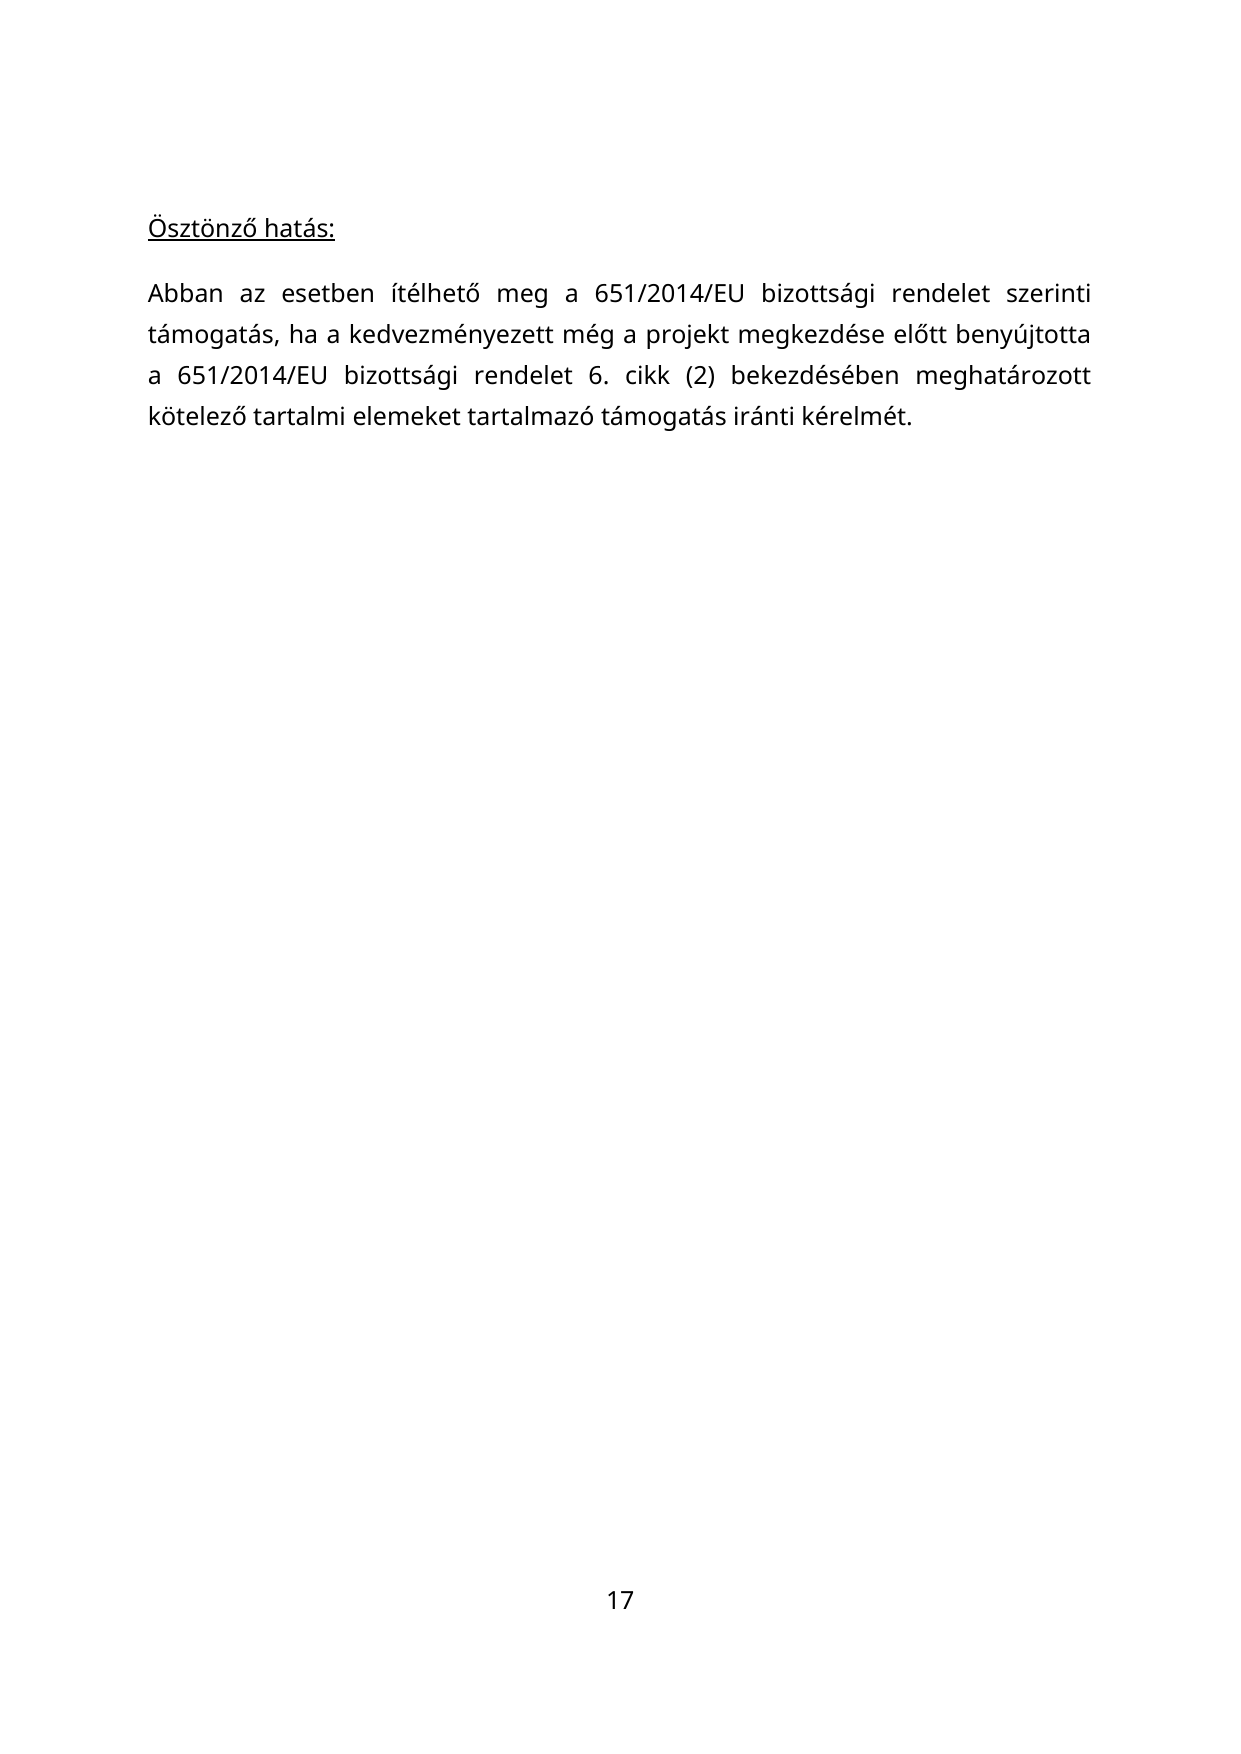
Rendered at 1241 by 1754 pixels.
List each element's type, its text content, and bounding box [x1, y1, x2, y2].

text Ösztönző hatás: [148, 210, 1092, 244]
text Abban az esetben ítélhető meg a 651/2014/EU bizottsági rendelet szerinti támogatás, ha a kedvezményezett még a projekt megkezdése előtt benyújtotta a 651/2014/EU bizottsági rendelet 6. cikk (2) bekezdésében meghatározott kötelező tartalmi elemeket tartalmazó támogatás iránti kérelmét. [148, 276, 1092, 433]
